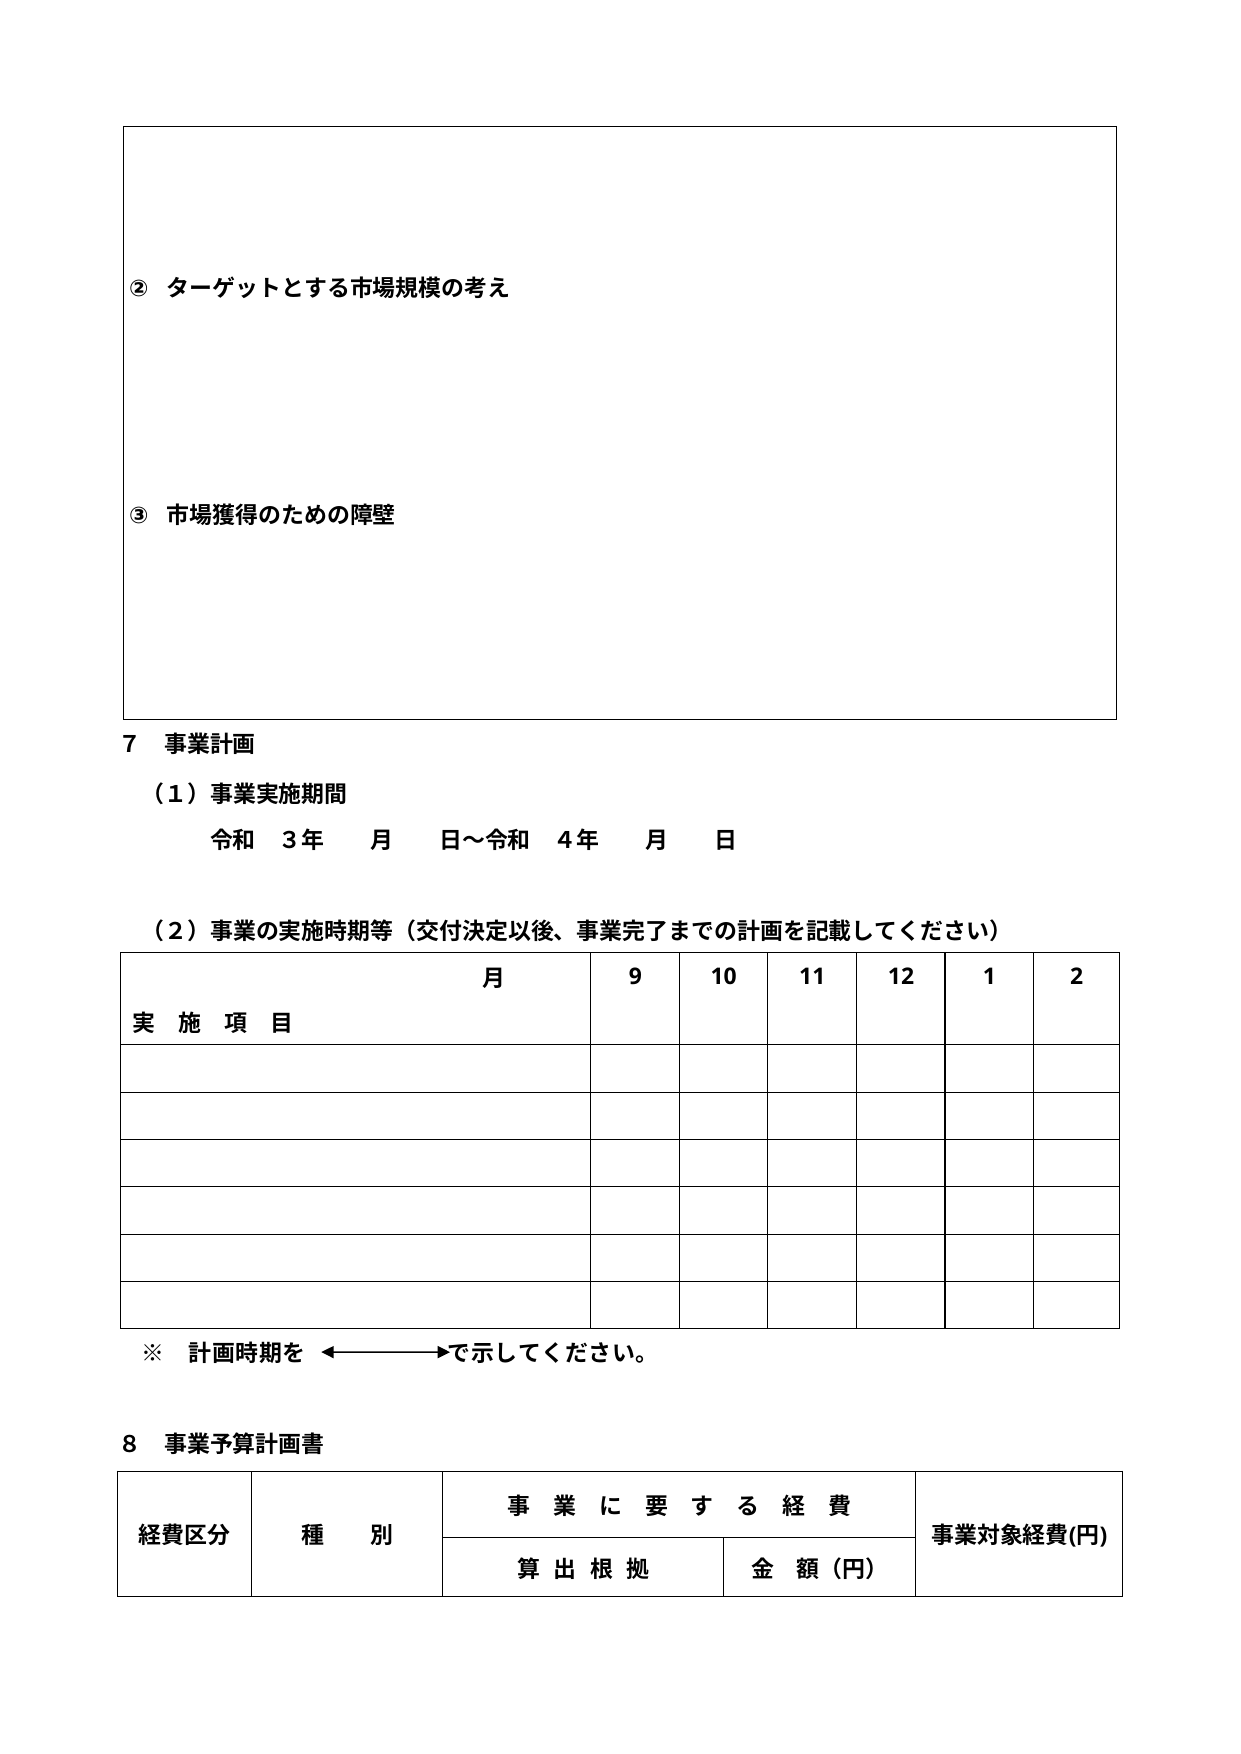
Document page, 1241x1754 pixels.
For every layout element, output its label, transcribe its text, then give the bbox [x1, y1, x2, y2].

table_cell [121, 1187, 590, 1233]
table_header 2 [1034, 953, 1119, 1044]
text （２）事業の実施時期等（交付決定以後、事業完了までの計画を記載してください） [118, 907, 1122, 952]
table_cell [946, 1140, 1033, 1186]
table_cell [857, 1140, 944, 1186]
table_cell 算 出 根 拠 [443, 1538, 723, 1596]
table_cell [121, 1282, 590, 1328]
table_cell [768, 1045, 856, 1092]
table_cell [857, 1282, 944, 1328]
table_cell [768, 1140, 856, 1186]
table_cell [121, 1140, 590, 1186]
text （１）事業実施期間 [118, 770, 1122, 816]
text ８ 事業予算計画書 [118, 1420, 1122, 1466]
table_cell [768, 1187, 856, 1233]
table_cell [591, 1045, 679, 1092]
table_header 事業対象経費(円) [916, 1472, 1122, 1596]
table_cell [1034, 1282, 1119, 1328]
table_header 事 業 に 要 す る 経 費 [443, 1472, 915, 1537]
table_cell 金 額（円） [724, 1538, 915, 1596]
table_cell [946, 1282, 1033, 1328]
table_cell [680, 1282, 767, 1328]
table_header 10 [680, 953, 767, 1044]
table_cell [946, 1045, 1033, 1092]
table_cell [768, 1282, 856, 1328]
table_cell [121, 1093, 590, 1139]
table_cell [121, 1235, 590, 1281]
table_header 経費区分 [118, 1472, 251, 1596]
table_cell [857, 1093, 944, 1139]
table_cell [591, 1187, 679, 1233]
table_cell [857, 1187, 944, 1233]
table_cell [680, 1045, 767, 1092]
table_cell [946, 1235, 1033, 1281]
text ７ 事業計画 [118, 720, 1122, 765]
table_cell [946, 1093, 1033, 1139]
table_header 9 [591, 953, 679, 1044]
table_header 1 [946, 953, 1033, 1044]
text 令和 ３年 月 日～令和 ４年 月 日 [118, 816, 1122, 861]
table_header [124, 127, 1116, 719]
table_cell [591, 1235, 679, 1281]
table_header 月 実 施 項 目 [121, 953, 590, 1044]
table_header 種 別 [252, 1472, 442, 1596]
table_header 11 [768, 953, 856, 1044]
table_cell [591, 1282, 679, 1328]
table_cell [1034, 1235, 1119, 1281]
table_cell [857, 1235, 944, 1281]
table_cell [1034, 1187, 1119, 1233]
table_cell [768, 1093, 856, 1139]
table_cell [857, 1045, 944, 1092]
table_cell [768, 1235, 856, 1281]
table_cell [121, 1045, 590, 1092]
table_cell [1034, 1140, 1119, 1186]
table_cell [680, 1140, 767, 1186]
table_cell [946, 1187, 1033, 1233]
table_cell [1034, 1045, 1119, 1092]
table_cell [680, 1235, 767, 1281]
table_cell [591, 1093, 679, 1139]
table_cell [591, 1140, 679, 1186]
table_cell [680, 1093, 767, 1139]
table_cell [680, 1187, 767, 1233]
table_cell [1034, 1093, 1119, 1139]
table_header 12 [857, 953, 944, 1044]
text ※ 計画時期を で示してください。 [118, 1329, 1122, 1374]
